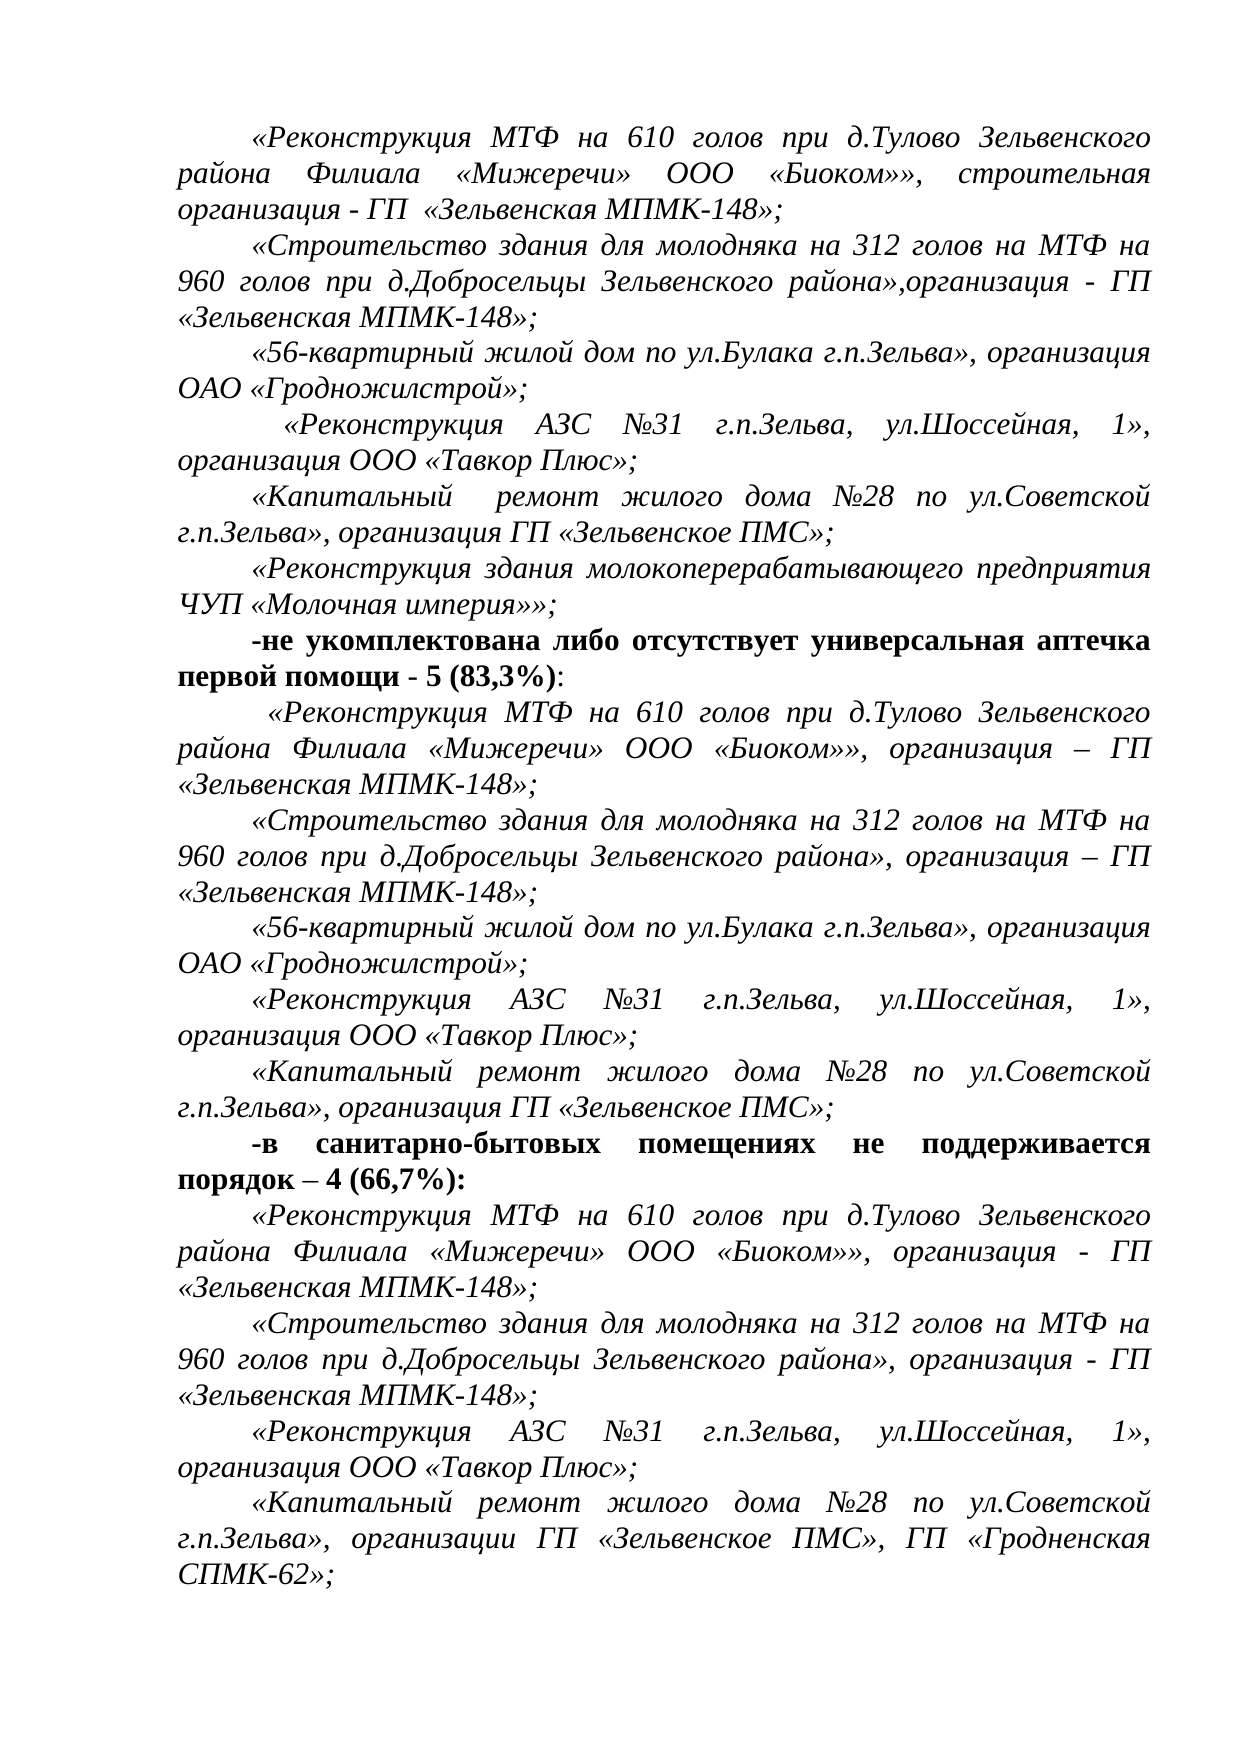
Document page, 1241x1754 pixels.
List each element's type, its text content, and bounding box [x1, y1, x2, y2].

text «Реконструкция МТФ на 610 голов при д.Тулово Зельвенского района Филиала «Мижеречи» ООО «Биоком»», организация - ГП «Зельвенская МПМК-148»; [177, 1196, 1152, 1304]
text «Реконструкция здания молокоперерабатывающего предприятия ЧУП «Молочная империя»»; [177, 549, 1152, 621]
text «Строительство здания для молодняка на 312 голов на МТФ на 960 голов при д.Добросельцы Зельвенского района», организация – ГП «Зельвенская МПМК-148»; [177, 801, 1152, 909]
text -не укомплектована либо отсутствует универсальная аптечка первой помощи - 5 (83,3%): [177, 621, 1152, 693]
text -в санитарно-бытовых помещениях не поддерживается порядок – 4 (66,7%): [177, 1124, 1152, 1196]
text «Реконструкция АЗС №31 г.п.Зельва, ул.Шоссейная, 1», организация ООО «Тавкор Плюс»; [177, 406, 1152, 477]
text «Реконструкция МТФ на 610 голов при д.Тулово Зельвенского района Филиала «Мижеречи» ООО «Биоком»», строительная организация - ГП «Зельвенская МПМК-148»; [177, 118, 1152, 226]
text «56-квартирный жилой дом по ул.Булака г.п.Зельва», организация ОАО «Гродножилстрой»; [177, 334, 1152, 406]
text «Реконструкция АЗС №31 г.п.Зельва, ул.Шоссейная, 1», организация ООО «Тавкор Плюс»; [177, 981, 1152, 1052]
text «Реконструкция МТФ на 610 голов при д.Тулово Зельвенского района Филиала «Мижеречи» ООО «Биоком»», организация – ГП «Зельвенская МПМК-148»; [177, 693, 1152, 801]
text «56-квартирный жилой дом по ул.Булака г.п.Зельва», организация ОАО «Гродножилстрой»; [177, 909, 1152, 981]
text «Реконструкция АЗС №31 г.п.Зельва, ул.Шоссейная, 1», организация ООО «Тавкор Плюс»; [177, 1412, 1152, 1484]
text «Капитальный ремонт жилого дома №28 по ул.Советской г.п.Зельва», организация ГП «Зельвенское ПМС»; [177, 477, 1152, 549]
text «Капитальный ремонт жилого дома №28 по ул.Советской г.п.Зельва», организация ГП «Зельвенское ПМС»; [177, 1052, 1152, 1124]
text «Капитальный ремонт жилого дома №28 по ул.Советской г.п.Зельва», организации ГП «Зельвенское ПМС», ГП «Гродненская СПМК-62»; [177, 1484, 1152, 1592]
